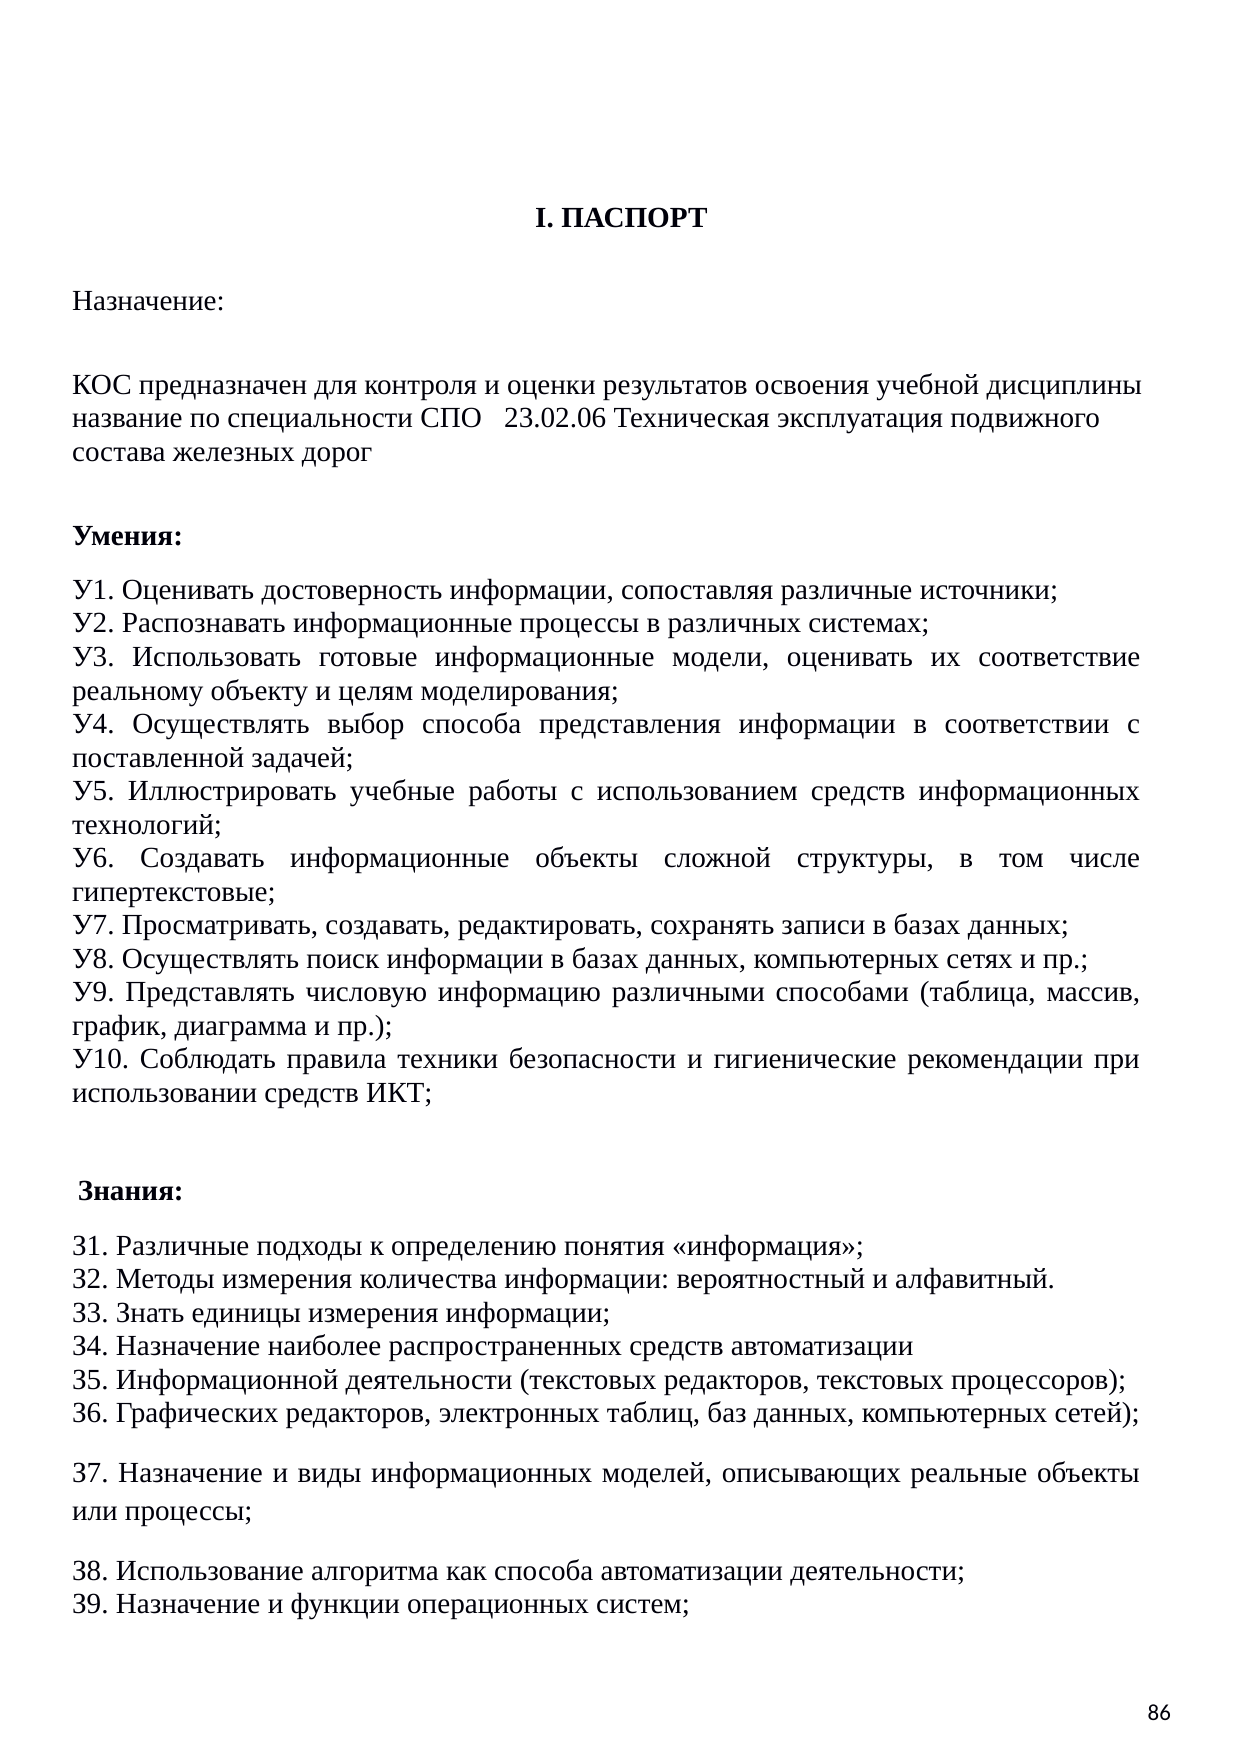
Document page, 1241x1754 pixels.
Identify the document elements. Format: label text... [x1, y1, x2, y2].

text У2. Распознавать информационные процессы в различных системах; [72, 606, 1141, 639]
text У1. Оценивать достоверность информации, сопоставляя различные источники; [72, 572, 1141, 606]
text З5. Информационной деятельности (текстовых редакторов, текстовых процессоров); [72, 1362, 1141, 1395]
text З9. Назначение и функции операционных систем; [72, 1586, 1141, 1620]
text У10. Соблюдать правила техники безопасности и гигиенические рекомендации при использовании средств ИКТ; [72, 1042, 1141, 1109]
text З2. Методы измерения количества информации: вероятностный и алфавитный. [72, 1261, 1141, 1295]
text У9. Представлять числовую информацию различными способами (таблица, массив, график, диаграмма и пр.); [72, 974, 1141, 1042]
text Умения: [72, 518, 1171, 551]
text З4. Назначение наиболее распространенных средств автоматизации [72, 1328, 1141, 1362]
text У4. Осуществлять выбор способа представления информации в соответствии с поставленной задачей; [72, 706, 1141, 773]
text Знания: [78, 1173, 1171, 1207]
text З8. Использование алгоритма как способа автоматизации деятельности; [72, 1553, 1141, 1586]
text I. ПАСПОРТ [72, 200, 1171, 233]
text У7. Просматривать, создавать, редактировать, сохранять записи в базах данных; [72, 907, 1141, 941]
text У8. Осуществлять поиск информации в базах данных, компьютерных сетях и пр.; [72, 941, 1141, 974]
text Назначение: [72, 283, 1171, 317]
text З1. Различные подходы к определению понятия «информация»; [72, 1228, 1141, 1261]
text У6. Создавать информационные объекты сложной структуры, в том числе гипертекстовые; [72, 840, 1141, 907]
text З6. Графических редакторов, электронных таблиц, баз данных, компьютерных сетей); [72, 1395, 1141, 1429]
text У3. Использовать готовые информационные модели, оценивать их соответствие реальному объекту и целям моделирования; [72, 639, 1141, 706]
text У5. Иллюстрировать учебные работы с использованием средств информационных технологий; [72, 773, 1141, 840]
text З7. Назначение и виды информационных моделей, описывающих реальные объекты или процессы; [72, 1455, 1141, 1527]
text З3. Знать единицы измерения информации; [72, 1295, 1141, 1328]
text КОС предназначен для контроля и оценки результатов освоения учебной дисциплины название по специальности СПО 23.02.06 Техническая эксплуатация подвижного состава железных дорог [72, 367, 1171, 468]
